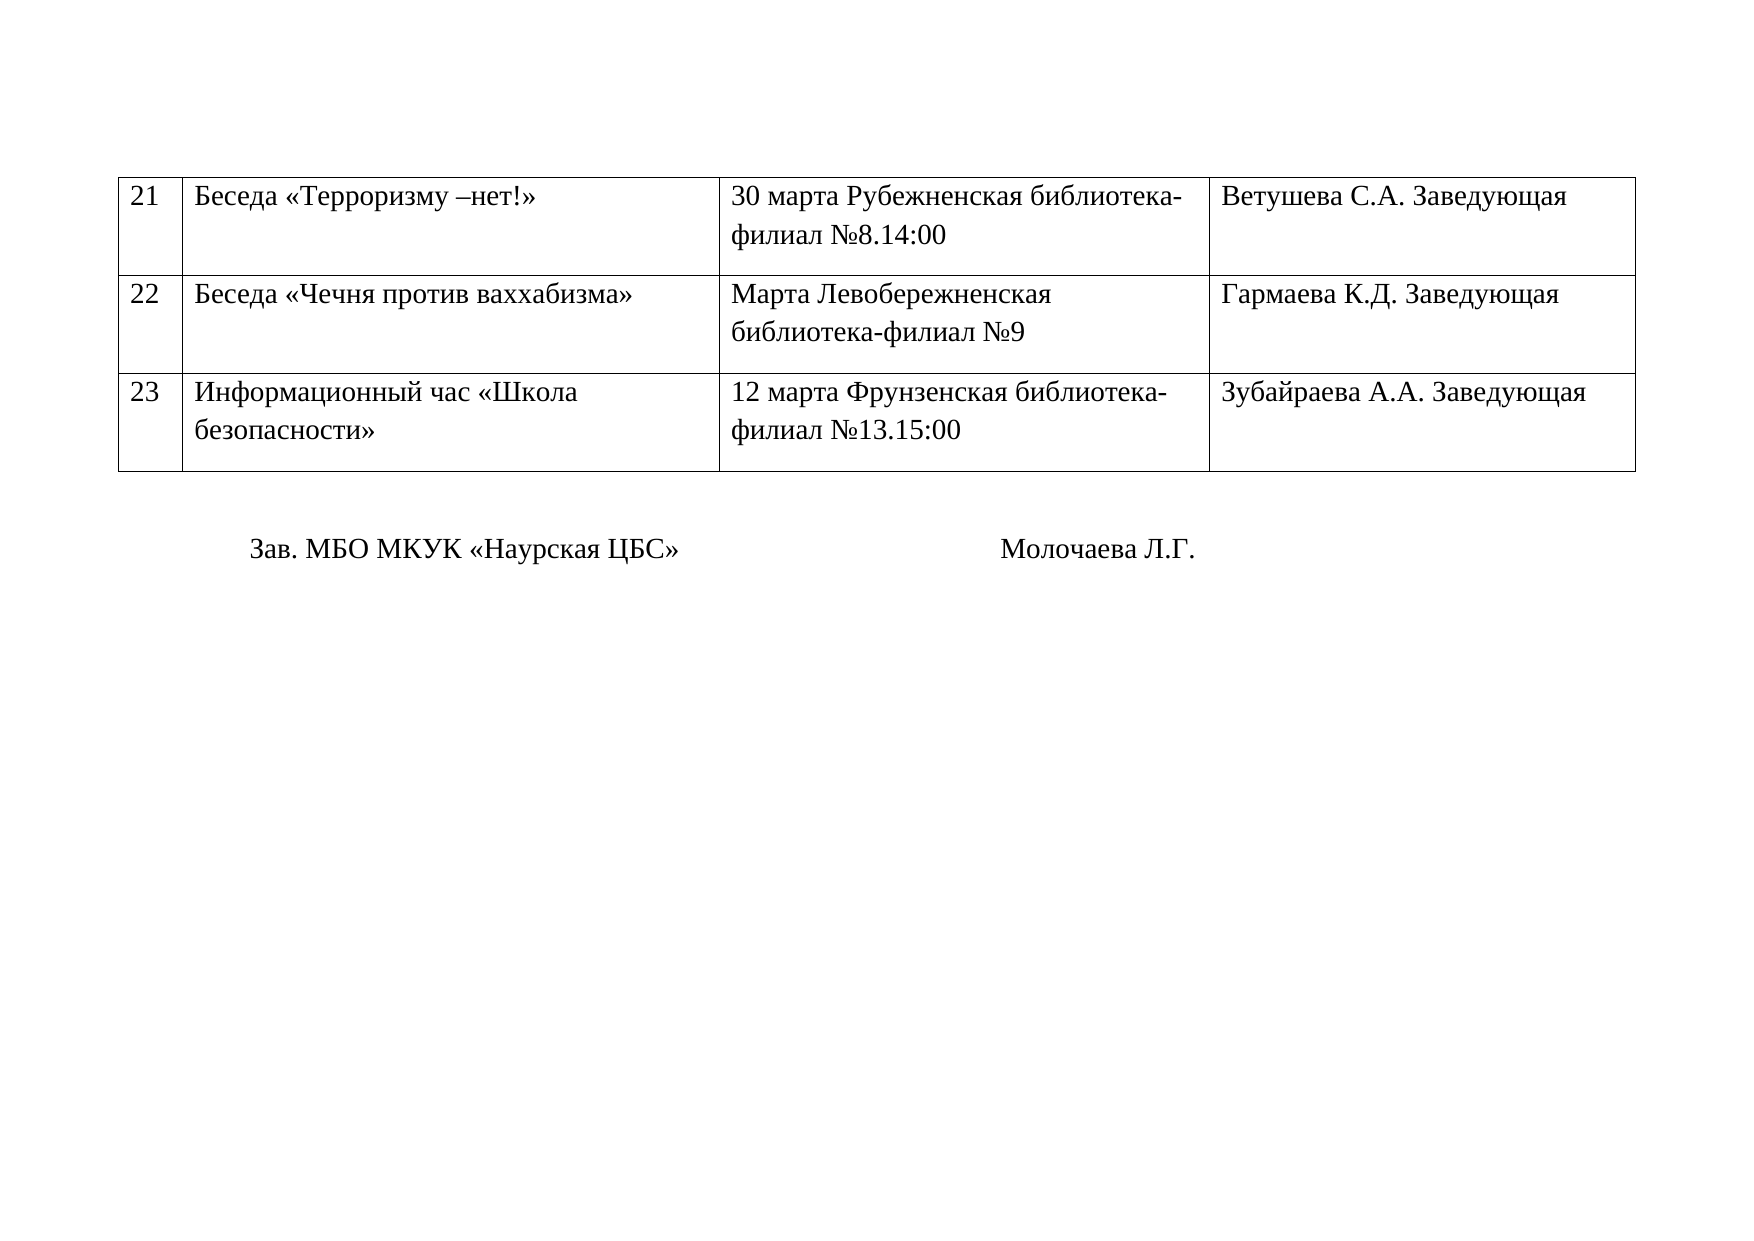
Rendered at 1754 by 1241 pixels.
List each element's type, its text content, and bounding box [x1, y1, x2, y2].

table_cell 21 [119, 178, 182, 275]
table_cell Беседа «Чечня против ваххабизма» [183, 276, 719, 373]
table_cell 23 [119, 374, 182, 471]
table_cell 12 марта Фрунзенская библиотека-филиал №13.15:00 [720, 374, 1209, 471]
table_cell Информационный час «Школа безопасности» [183, 374, 719, 471]
table_cell Гармаева К.Д. Заведующая [1210, 276, 1635, 373]
table_cell Зубайраева А.А. Заведующая [1210, 374, 1635, 471]
table_cell Марта Левобережненская библиотека-филиал №9 [720, 276, 1209, 373]
table_cell Беседа «Терроризму –нет!» [183, 178, 719, 275]
table_cell Ветушева С.А. Заведующая [1210, 178, 1635, 275]
text Зав. МБО МКУК «Наурская ЦБС» Молочаева Л.Г. [118, 531, 1636, 564]
table_cell 30 марта Рубежненская библиотека-филиал №8.14:00 [720, 178, 1209, 275]
table_cell 22 [119, 276, 182, 373]
